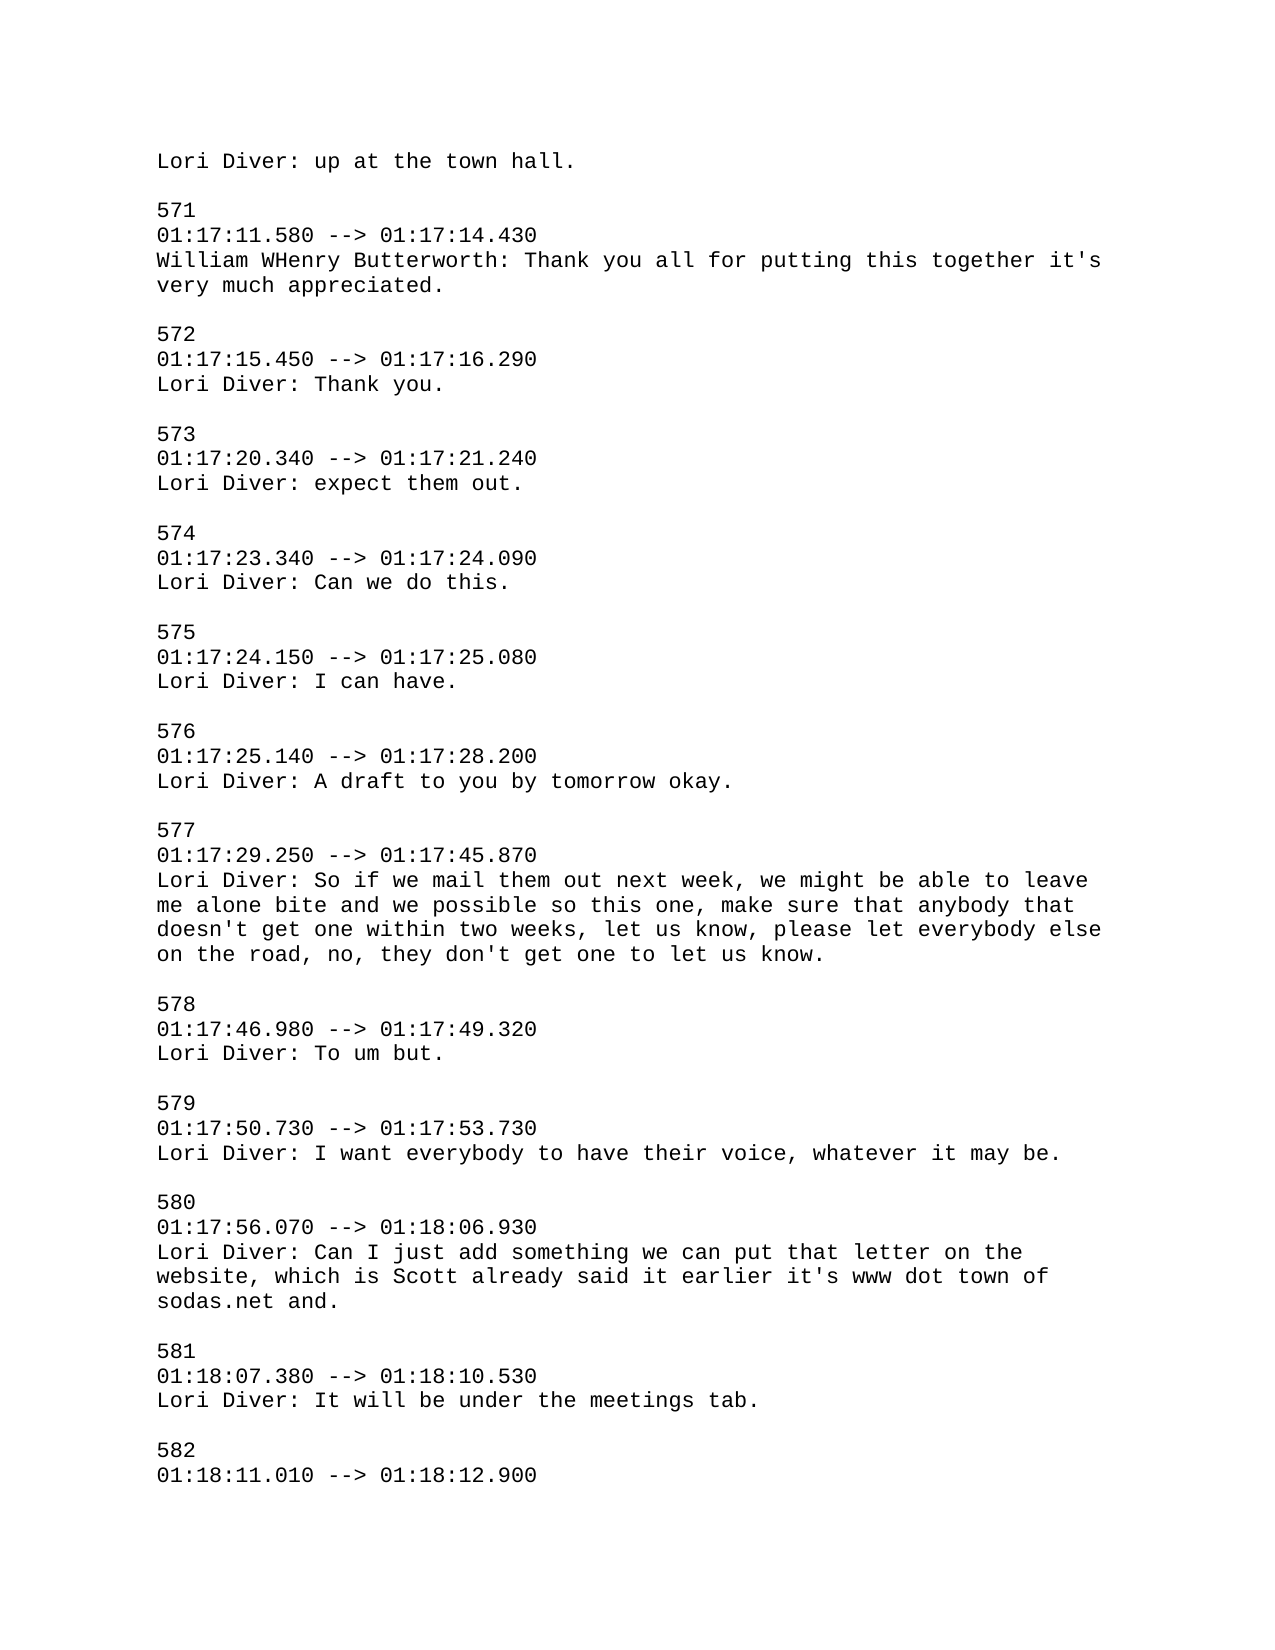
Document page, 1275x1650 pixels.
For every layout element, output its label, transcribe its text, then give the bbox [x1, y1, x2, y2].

text 01:17:56.070 --> 01:18:06.930 [156, 1216, 1118, 1241]
text Lori Diver: It will be under the meetings tab. [156, 1389, 1118, 1414]
text 01:17:46.980 --> 01:17:49.320 [156, 1018, 1118, 1042]
text 582 [156, 1439, 1118, 1464]
text 01:17:11.580 --> 01:17:14.430 [156, 224, 1118, 249]
text Lori Diver: expect them out. [156, 472, 1118, 497]
text William WHenry Butterworth: Thank you all for putting this together it's very much appreciated. [156, 249, 1118, 299]
text 01:17:24.150 --> 01:17:25.080 [156, 646, 1118, 671]
text 01:18:11.010 --> 01:18:12.900 [156, 1464, 1118, 1489]
text 01:17:15.450 --> 01:17:16.290 [156, 348, 1118, 373]
text 01:17:23.340 --> 01:17:24.090 [156, 547, 1118, 571]
text Lori Diver: Can we do this. [156, 571, 1118, 596]
text 01:18:07.380 --> 01:18:10.530 [156, 1365, 1118, 1389]
text 572 [156, 323, 1118, 348]
text Lori Diver: Can I just add something we can put that letter on the website, which is Scott already said it earlier it's www dot town of sodas.net and. [156, 1241, 1118, 1315]
text 580 [156, 1191, 1118, 1216]
text Lori Diver: To um but. [156, 1042, 1118, 1067]
text Lori Diver: Thank you. [156, 373, 1118, 398]
text 01:17:20.340 --> 01:17:21.240 [156, 447, 1118, 472]
text 581 [156, 1340, 1118, 1365]
text 576 [156, 720, 1118, 745]
text 579 [156, 1092, 1118, 1117]
text 01:17:25.140 --> 01:17:28.200 [156, 745, 1118, 770]
text 577 [156, 819, 1118, 844]
text 01:17:29.250 --> 01:17:45.870 [156, 844, 1118, 869]
text Lori Diver: I want everybody to have their voice, whatever it may be. [156, 1142, 1118, 1166]
text 01:17:50.730 --> 01:17:53.730 [156, 1117, 1118, 1142]
text 571 [156, 199, 1118, 224]
text Lori Diver: A draft to you by tomorrow okay. [156, 770, 1118, 794]
text 573 [156, 423, 1118, 447]
text Lori Diver: up at the town hall. [156, 150, 1118, 175]
text 575 [156, 621, 1118, 646]
text 574 [156, 522, 1118, 547]
text Lori Diver: So if we mail them out next week, we might be able to leave me alone bite and we possible so this one, make sure that anybody that doesn't get one within two weeks, let us know, please let everybody else on the road, no, they don't get one to let us know. [156, 869, 1118, 968]
text 578 [156, 993, 1118, 1018]
text Lori Diver: I can have. [156, 671, 1118, 695]
